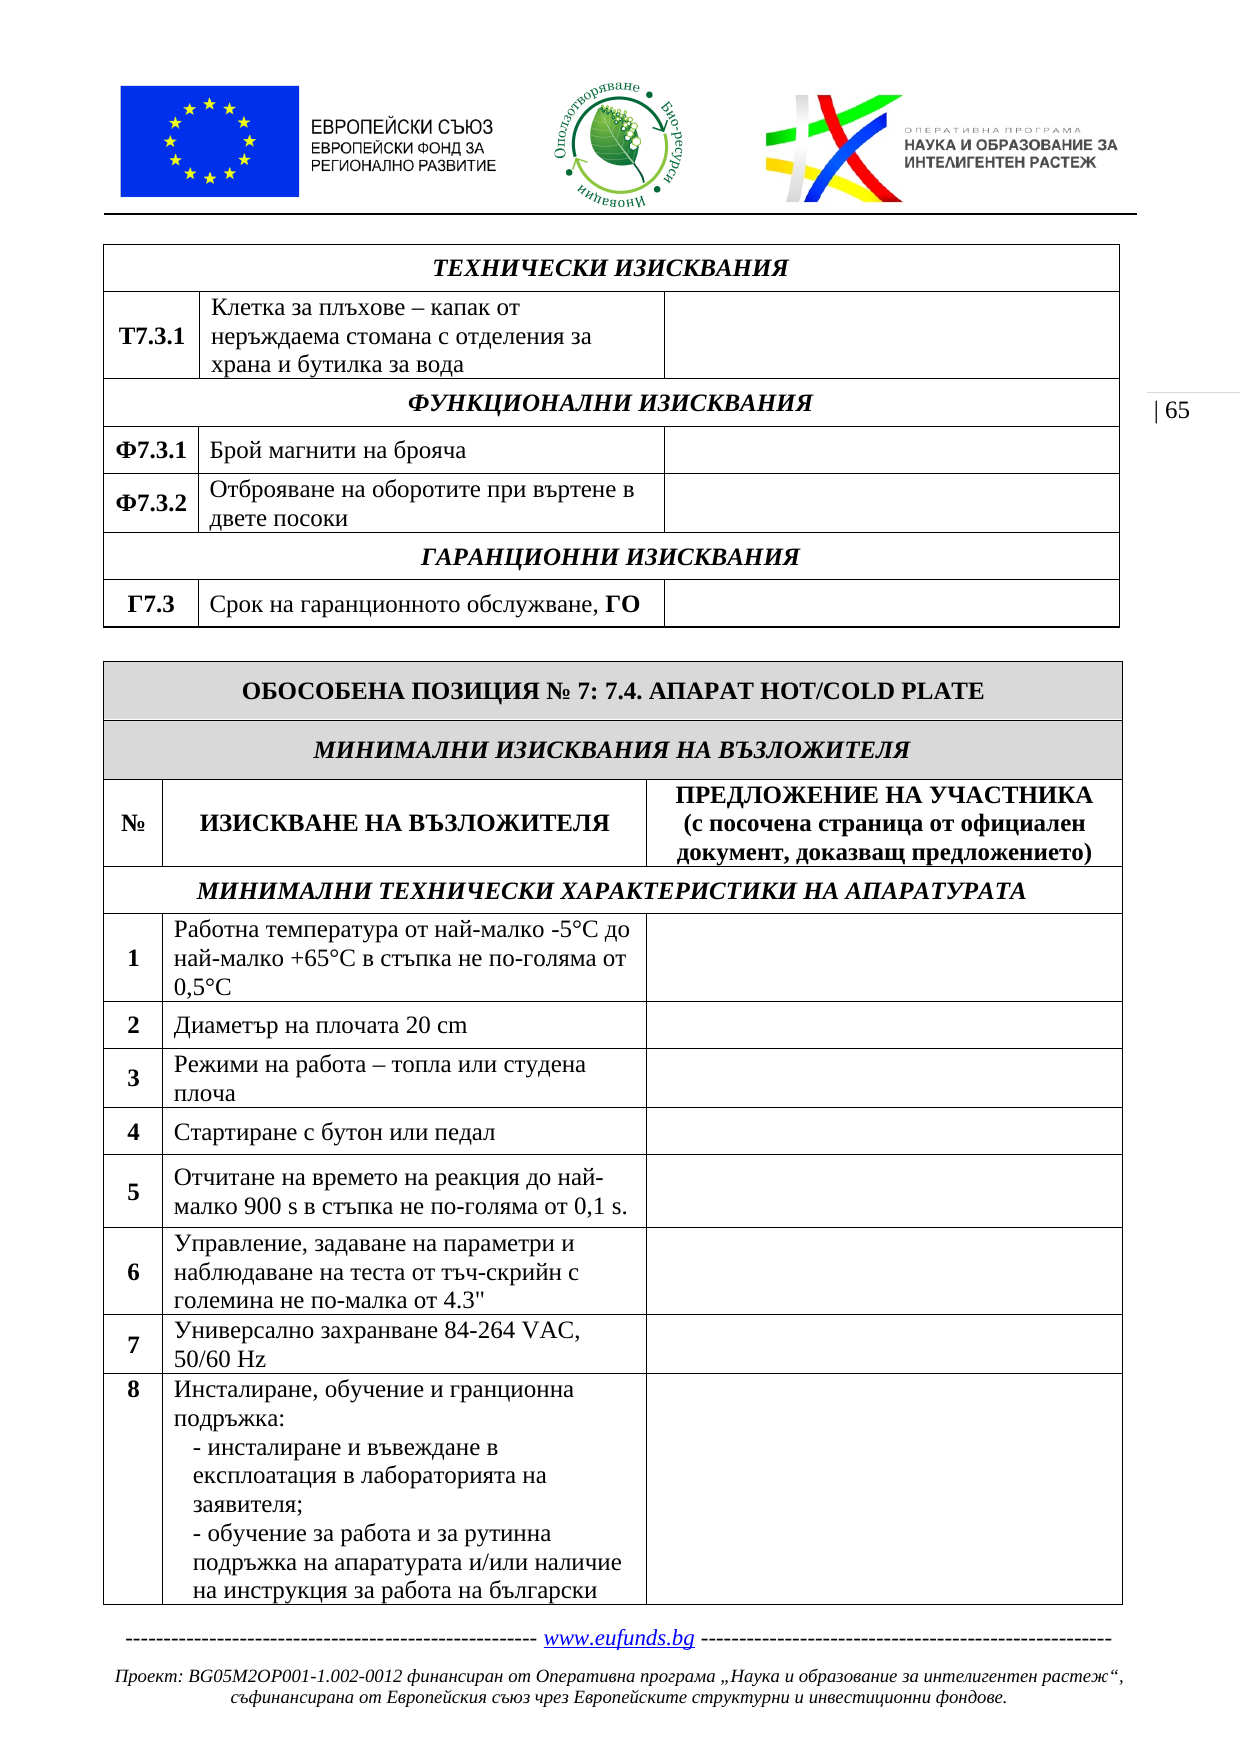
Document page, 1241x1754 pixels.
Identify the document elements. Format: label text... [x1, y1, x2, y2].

table_cell 4 [104, 1108, 162, 1154]
table_cell Ф7.3.1 [104, 427, 198, 473]
table_cell Брой магнити на брояча [199, 427, 664, 473]
table_cell [665, 580, 1119, 626]
table_cell Ф7.3.2 [104, 474, 198, 532]
table_cell [647, 1002, 1122, 1048]
table_cell 3 [104, 1049, 162, 1107]
table_cell гаранционни изисквания [104, 533, 1119, 579]
table_cell Диаметър на плочата 20 cm [163, 1002, 646, 1048]
table_cell Универсално захранване 84-264 VAC, 50/60 Hz [163, 1315, 646, 1373]
table_cell Клетка за плъхове – капак от неръждаема стомана с отделения за храна и бутилка за вода [200, 292, 664, 378]
table_cell МИНИМАЛНИ Изисквания на възложителя [104, 721, 1122, 779]
table_cell 1 [104, 914, 162, 1001]
table_cell Срок на гаранционното обслужване, ГО [199, 580, 664, 626]
table_cell 8 [104, 1374, 162, 1604]
table_cell [665, 427, 1119, 473]
table_cell [665, 292, 1119, 378]
table_cell 6 [104, 1228, 162, 1314]
picture [751, 75, 1137, 212]
table_cell № [104, 780, 162, 866]
table_cell Т7.3.1 [104, 292, 199, 378]
picture [553, 78, 687, 212]
table_cell 7 [104, 1315, 162, 1373]
table_cell ИЗИСКВАНЕ НА ВЪЗЛОЖИТЕЛЯ [163, 780, 646, 866]
table_cell [647, 1049, 1122, 1107]
picture [103, 73, 529, 212]
table_cell [647, 1155, 1122, 1227]
table_cell [665, 474, 1119, 532]
table_cell [647, 1228, 1122, 1314]
table_cell ПРЕДЛОЖЕНИЕ НА УЧАСТНИКА (с посочена страница от официален документ, доказващ предложението) [647, 780, 1122, 866]
table_cell [647, 1374, 1122, 1604]
table_cell [647, 914, 1122, 1001]
table_cell [647, 1108, 1122, 1154]
table_cell Режими на работа – топла или студена плоча [163, 1049, 646, 1107]
table_cell МИНИМАЛНИ ТЕХНИЧЕСКИ ХАРАКТЕРИСТИКИ НА АПАРАТУРАТА [104, 867, 1122, 913]
table_header ОБОСОБЕНА ПОЗИЦИЯ № 7: 7.4. АПАРАТ HOT/COLD PLATE [104, 662, 1122, 719]
table_cell Технически изисквания [104, 245, 1119, 291]
table_cell Стартиране с бутон или педал [163, 1108, 646, 1154]
table_cell Работна температура от най-малко -5°C до най-малко +65°C в стъпка не по-голяма от 0,5°C [163, 914, 646, 1001]
table_cell Отброяване на оборотите при въртене в двете посоки [199, 474, 664, 532]
table_cell 5 [104, 1155, 162, 1227]
table_cell функционални изисквания [104, 379, 1119, 426]
table_cell Г7.3 [104, 580, 198, 626]
table_cell [647, 1315, 1122, 1373]
table_cell Отчитане на времето на реакция до най-малко 900 s в стъпка не по-голяма от 0,1 s. [163, 1155, 646, 1227]
table_cell Управление, задаване на параметри и наблюдаване на теста от тъч-скрийн с големина не по-малка от 4.3" [163, 1228, 646, 1314]
table_cell 2 [104, 1002, 162, 1048]
